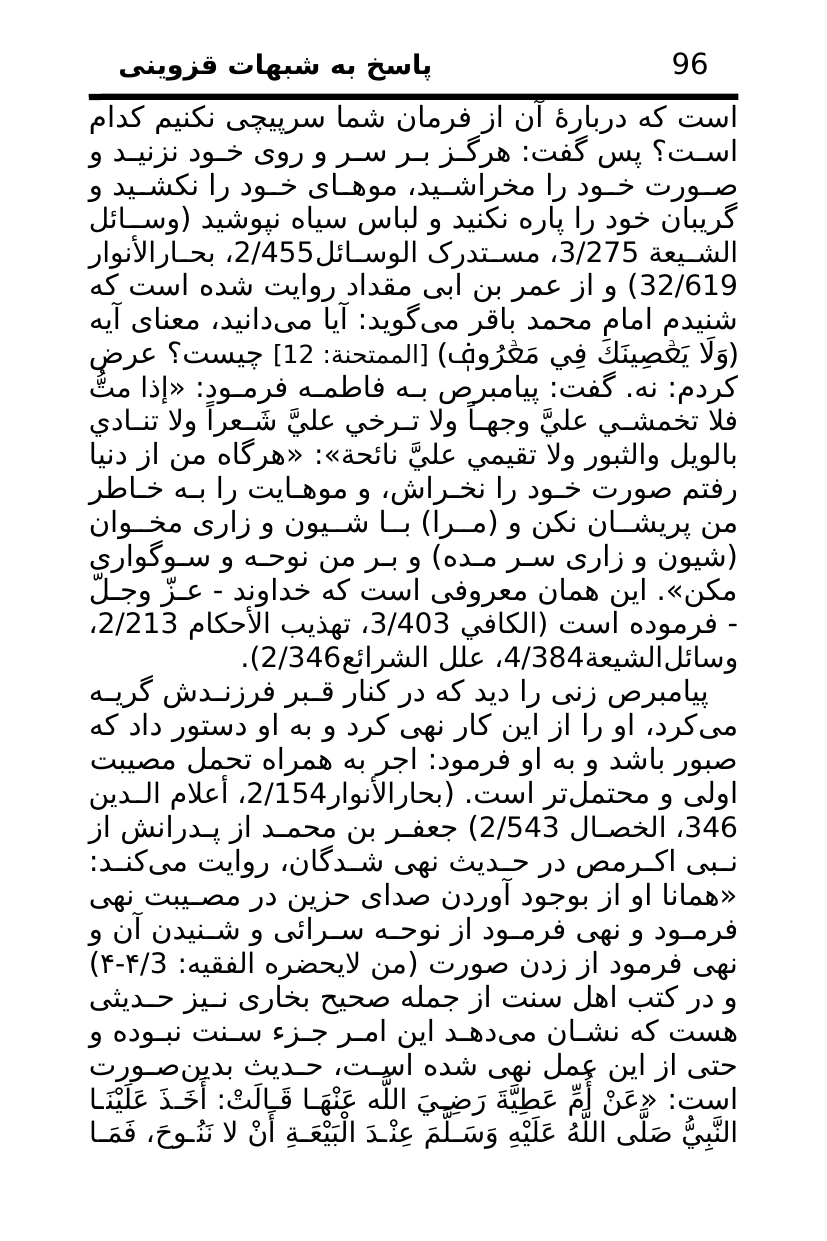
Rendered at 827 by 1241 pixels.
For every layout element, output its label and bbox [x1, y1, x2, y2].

text [89, 100, 738, 675]
text [89, 675, 738, 1149]
